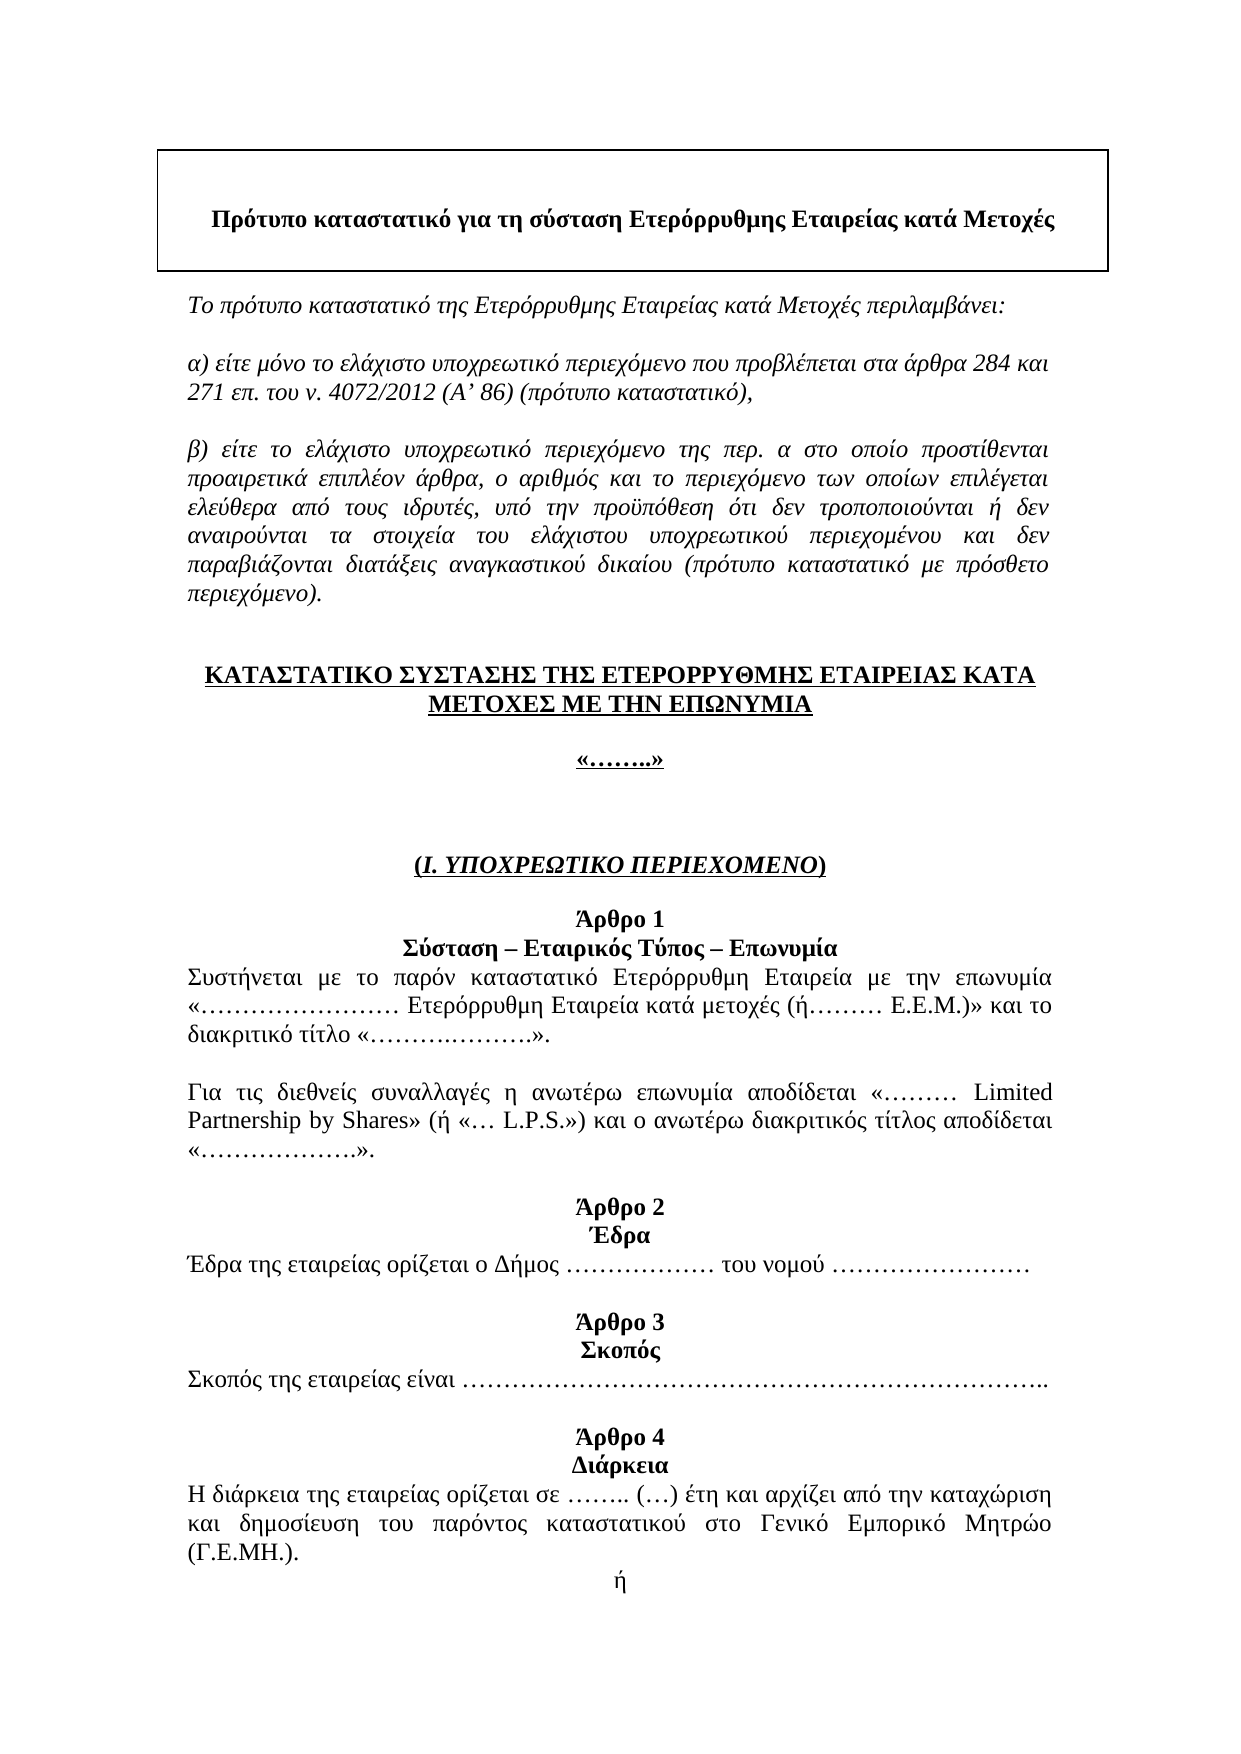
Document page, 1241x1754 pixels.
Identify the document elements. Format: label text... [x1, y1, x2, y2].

text (Ι. ΥΠΟΧΡΕΩΤΙΚΟ ΠΕΡΙΕΧΟΜΕΝΟ) [187, 851, 1053, 879]
text Διάρκεια [187, 1451, 1053, 1479]
text Έδρα της εταιρείας ορίζεται ο Δήμος ……………… του νομού …………………… [187, 1249, 1053, 1278]
text Το πρότυπο καταστατικό της Ετερόρρυθμης Εταιρείας κατά Μετοχές περιλαμβάνει: [187, 291, 1053, 319]
text β) είτε το ελάχιστο υποχρεωτικό περιεχόμενο της περ. α στο οποίο προστίθενται προαιρετικά επιπλέον άρθρα, ο αριθμός και το περιεχόμενο των οποίων επιλέγεται ελεύθερα από τους ιδρυτές, υπό την προϋπόθεση ότι δεν τροποποιούνται ή δεν αναιρούνται τα στοιχεία του ελάχιστου υποχρεωτικού περιεχομένου και δεν παραβιάζονται διατάξεις αναγκαστικού δικαίου (πρότυπο καταστατικό με πρόσθετο περιεχόμενο). [187, 434, 1053, 607]
text Σύσταση – Εταιρικός Τύπος – Επωνυμία [187, 933, 1053, 962]
text α) είτε μόνο το ελάχιστο υποχρεωτικό περιεχόμενο που προβλέπεται στα άρθρα 284 και 271 επ. του ν. 4072/2012 (Α’ 86) (πρότυπο καταστατικό), [187, 348, 1053, 406]
text Άρθρο 2 [187, 1192, 1053, 1221]
text Άρθρο 1 [187, 904, 1053, 933]
text ή [187, 1566, 1053, 1594]
text Σκοπός [187, 1336, 1053, 1364]
text Σκοπός της εταιρείας είναι …………………………………………………………….. [187, 1364, 1053, 1393]
text «……..» [187, 743, 1053, 772]
text Άρθρο 4 [187, 1422, 1053, 1451]
text Για τις διεθνείς συναλλαγές η ανωτέρω επωνυμία αποδίδεται «……… Limited Partnership by Shares» (ή «… L.P.S.») και ο ανωτέρω διακριτικός τίτλος αποδίδεται «……………….». [187, 1077, 1053, 1163]
text Η διάρκεια της εταιρείας ορίζεται σε …….. (…) έτη και αρχίζει από την καταχώριση και δημοσίευση του παρόντος καταστατικού στο Γενικό Εμπορικό Μητρώο (Γ.Ε.ΜΗ.). [187, 1479, 1053, 1566]
text ΚΑΤΑΣΤΑΤΙΚΟ ΣΥΣΤΑΣΗΣ ΤΗΣ ΕΤΕΡΟΡΡΥΘΜΗΣ ΕΤΑΙΡΕΙΑΣ ΚΑΤΑ ΜΕΤΟΧΕΣ ΜΕ ΤΗΝ ΕΠΩΝΥΜΙΑ [187, 661, 1053, 718]
text Έδρα [187, 1221, 1053, 1249]
text Συστήνεται με το παρόν καταστατικό Ετερόρρυθμη Εταιρεία με την επωνυμία «…………………… Ετερόρρυθμη Εταιρεία κατά μετοχές (ή……… Ε.Ε.Μ.)» και το διακριτικό τίτλο «……….……….». [187, 962, 1053, 1048]
text Άρθρο 3 [187, 1307, 1053, 1336]
